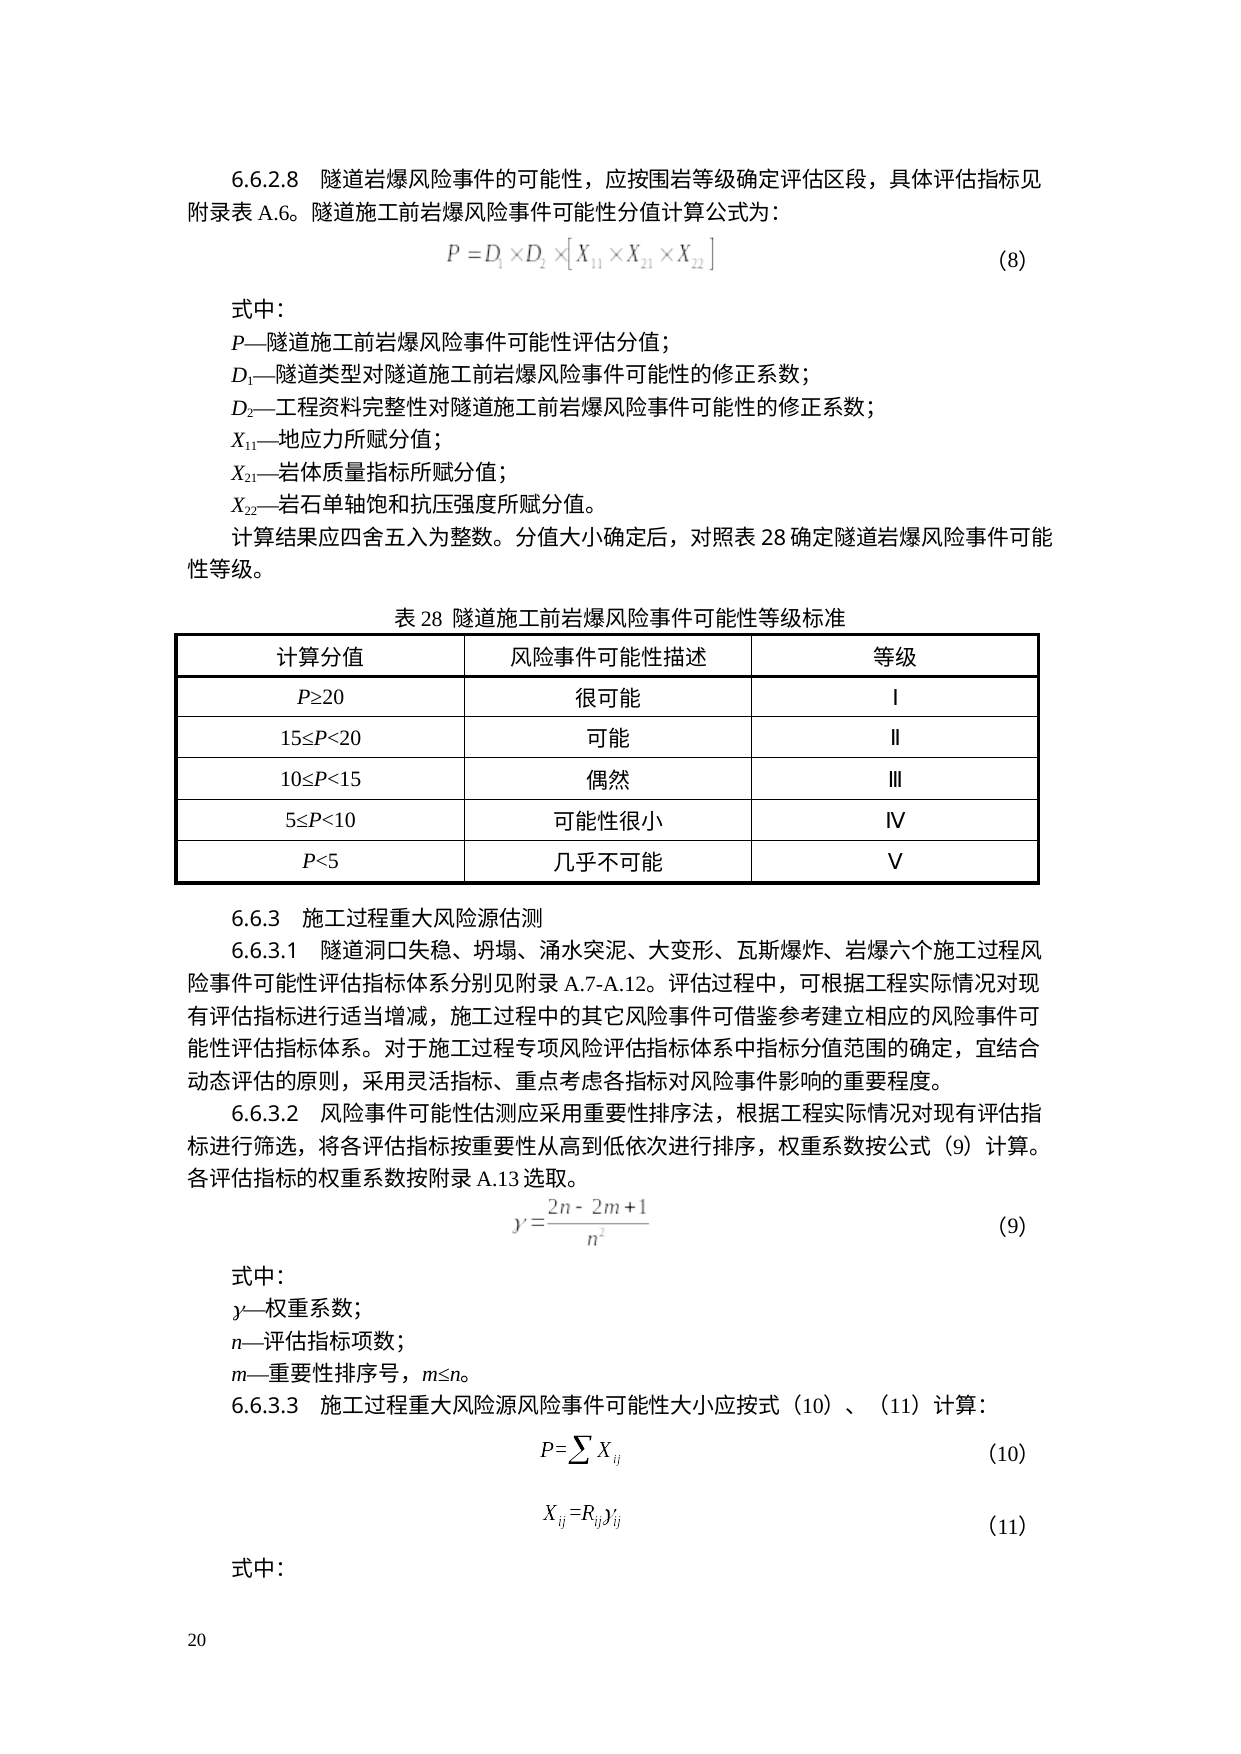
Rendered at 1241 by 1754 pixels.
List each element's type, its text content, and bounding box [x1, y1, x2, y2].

table_cell 可能性很小 [465, 800, 751, 840]
text 施工过程重大风险源风险事件可能性大小应按式（10）、（11）计算： [187, 1388, 1053, 1421]
text D2—工程资料完整性对隧道施工前岩爆风险事件可能性的修正系数； [187, 389, 1053, 422]
text —权重系数； [187, 1291, 1053, 1323]
text X21—岩体质量指标所赋分值； [187, 454, 1053, 487]
text 风险事件可能性估测应采用重要性排序法，根据工程实际情况对现有评估指标进行筛选，将各评估指标按重要性从高到低依次进行排序，权重系数按公式（9）计算。各评估指标的权重系数按附录A.13选取。 [187, 1096, 1053, 1193]
table_cell 10≤P<15 [178, 758, 464, 799]
table_cell Ⅴ [752, 841, 1037, 881]
text n—评估指标项数； [187, 1323, 1053, 1356]
table_cell 几乎不可能 [465, 841, 751, 881]
text 式中： [187, 292, 1053, 324]
text （11） [187, 1486, 1053, 1551]
table_cell 5≤P<10 [178, 800, 464, 840]
text 式中： [187, 1258, 1053, 1291]
text P—隧道施工前岩爆风险事件可能性评估分值； [187, 324, 1053, 357]
table_header 计算分值 [178, 636, 464, 674]
text （8） [187, 227, 1053, 292]
text D1—隧道类型对隧道施工前岩爆风险事件可能性的修正系数； [187, 357, 1053, 389]
table_cell Ⅰ [752, 678, 1037, 716]
text X22—岩石单轴饱和抗压强度所赋分值。 [187, 487, 1053, 519]
text m—重要性排序号，m≤n。 [187, 1356, 1053, 1388]
table_cell 偶然 [465, 758, 751, 799]
table_cell 15≤P<20 [178, 717, 464, 757]
table_cell 可能 [465, 717, 751, 757]
table_cell 很可能 [465, 678, 751, 716]
text （10） [187, 1421, 1053, 1486]
text 计算结果应四舍五入为整数。分值大小确定后，对照表28确定隧道岩爆风险事件可能性等级。 [187, 519, 1053, 584]
text 式中： [187, 1551, 1053, 1583]
text 表28 隧道施工前岩爆风险事件可能性等级标准 [187, 601, 1053, 633]
text 隧道洞口失稳、坍塌、涌水突泥、大变形、瓦斯爆炸、岩爆六个施工过程风险事件可能性评估指标体系分别见附录A.7-A.12。评估过程中，可根据工程实际情况对现有评估指标进行适当增减，施工过程中的其它风险事件可借鉴参考建立相应的风险事件可能性评估指标体系。对于施工过程专项风险评估指标体系中指标分值范围的确定，宜结合动态评估的原则，采用灵活指标、重点考虑各指标对风险事件影响的重要程度。 [187, 933, 1053, 1096]
table_cell Ⅲ [752, 758, 1037, 799]
text （9） [187, 1193, 1053, 1258]
text X11—地应力所赋分值； [187, 422, 1053, 454]
text 施工过程重大风险源估测 [187, 901, 1053, 933]
table_header 风险事件可能性描述 [465, 636, 751, 674]
text 隧道岩爆风险事件的可能性，应按围岩等级确定评估区段，具体评估指标见附录表A.6。隧道施工前岩爆风险事件可能性分值计算公式为： [187, 162, 1053, 227]
table_cell Ⅱ [752, 717, 1037, 757]
table_cell P<5 [178, 841, 464, 881]
table_header 等级 [752, 636, 1037, 674]
table_cell Ⅳ [752, 800, 1037, 840]
table_cell P≥20 [178, 678, 464, 716]
